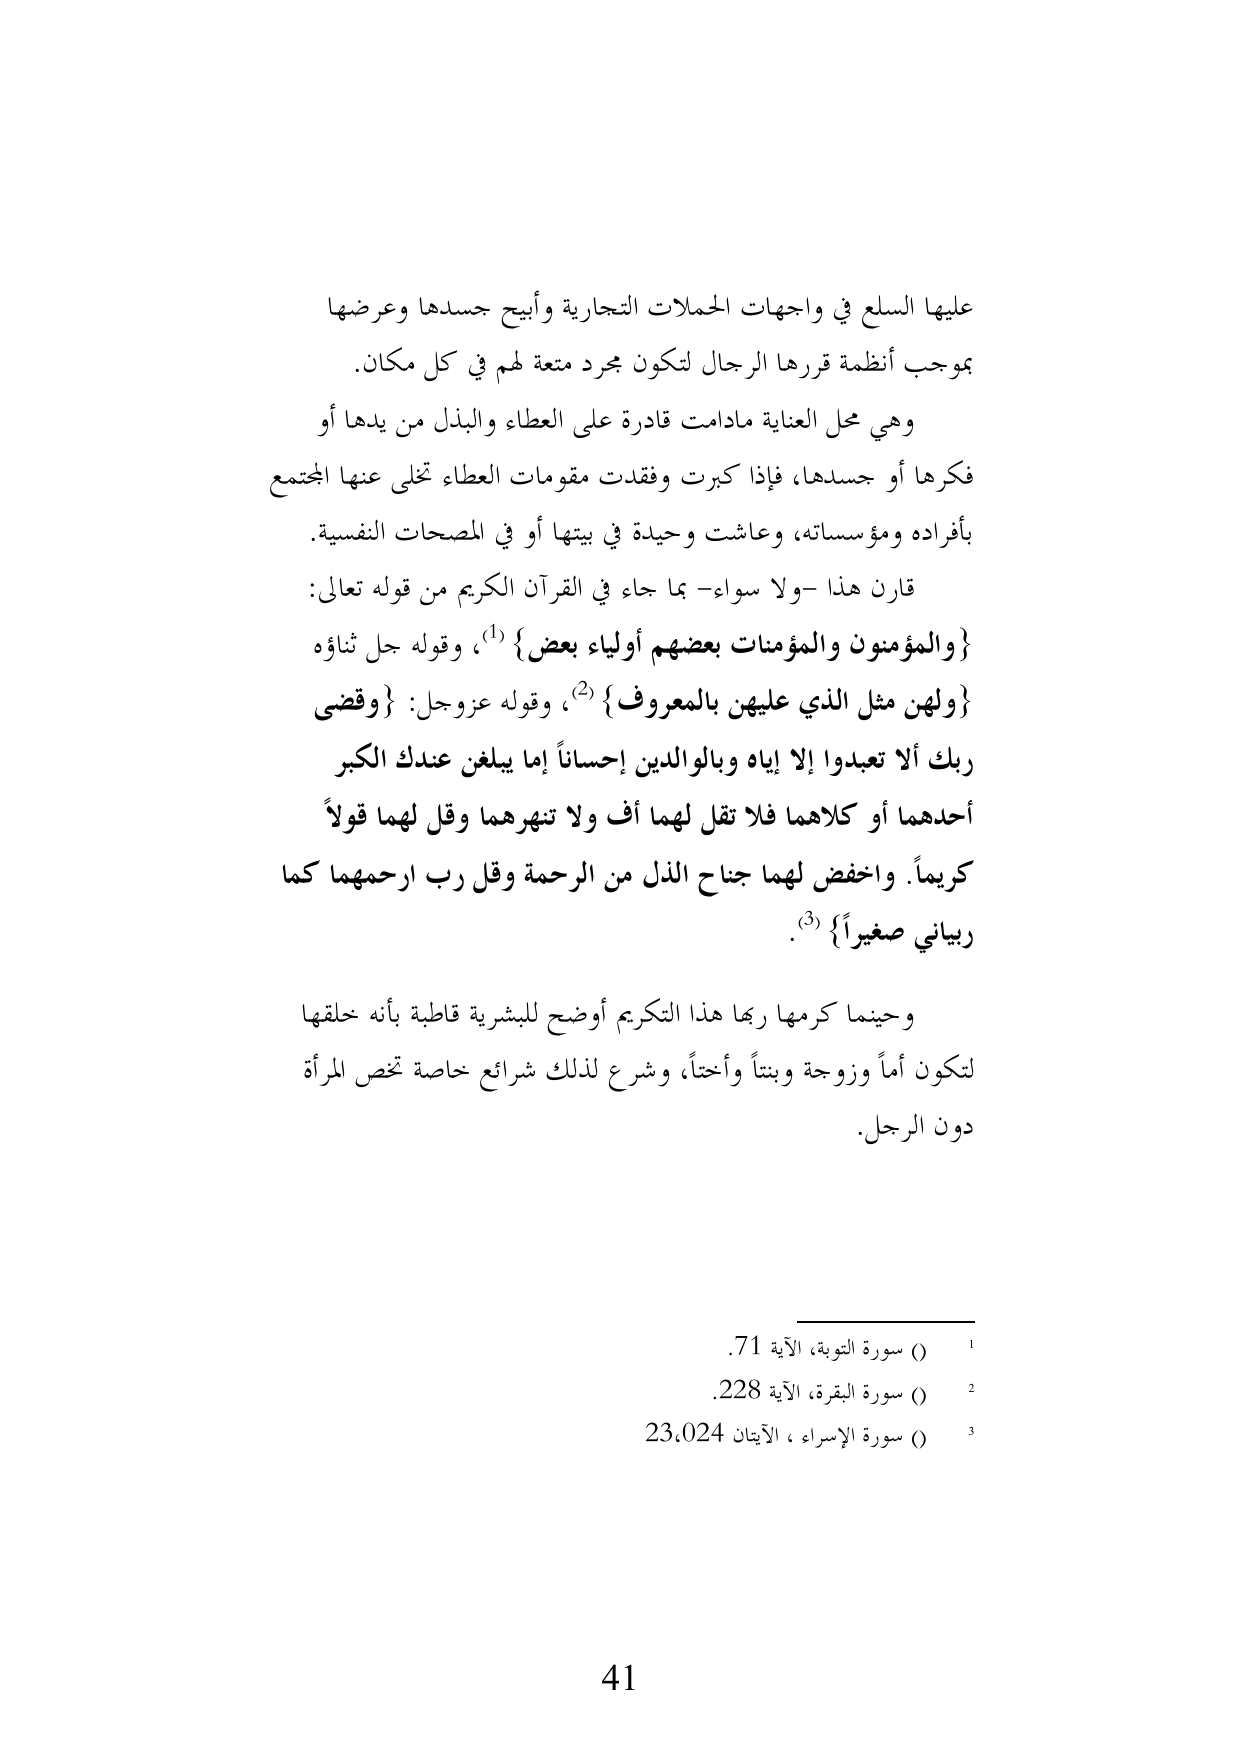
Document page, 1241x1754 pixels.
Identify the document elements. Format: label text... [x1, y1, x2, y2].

text قارن هذا -ولا سواء- بما جاء في القرآن الكريم من قوله تعالى: {والمؤمنون والمؤمنات بعضهم أولياء بعض} ()، وقوله جل ثناؤه {ولهن مثل الذي عليهن بالمعروف} ()، وقوله عزوجل: {وقضى ربك ألا تعبدوا إلا إياه وبالوالدين إحساناً إما يبلغن عندك الكبر أحدهما أو كلاهما فلا تقل لهما أف ولا تنهرهما وقل لهما قولاً كريماً. واخفض لهما جناح الذل من الرحمة وقل رب ارحمهما كما ربياني صغيراً} (). [266, 561, 974, 962]
text وهي محل العناية مادامت قادرة على العطاء والبذل من يدها أو فكرها أو جسدها، فإذا كبرت وفقدت مقومات العطاء تخلى عنها المجتمع بأفراده ومؤسساته، وعاشت وحيدة في بيتها أو في المصحات النفسية. [266, 393, 974, 561]
subtitle وحينما كرمها ربها هذا التكريم أوضح للبشرية قاطبة بأنه خلقها لتكون أماً وزوجة وبنتاً وأختاً، وشرع لذلك شرائع خاصة تخص المرأة دون الرجل. [266, 987, 974, 1155]
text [266, 281, 974, 393]
